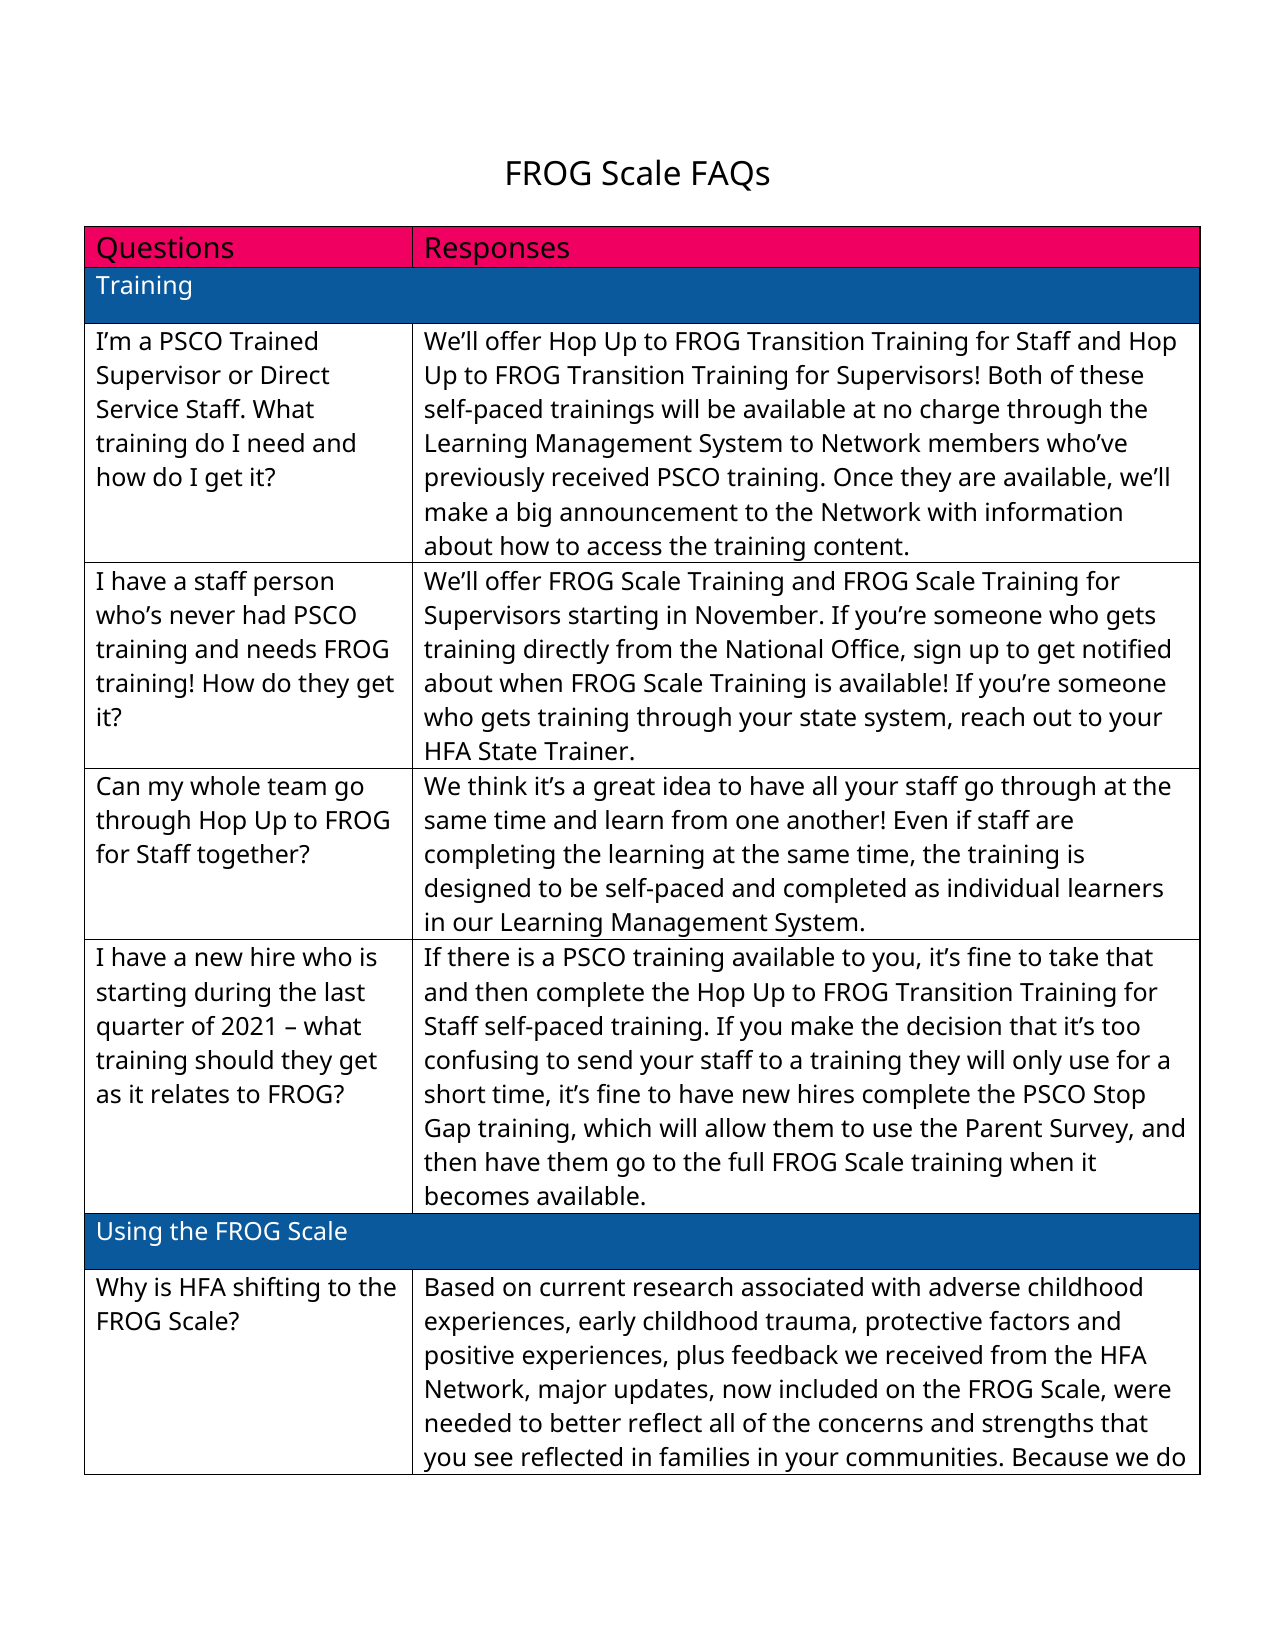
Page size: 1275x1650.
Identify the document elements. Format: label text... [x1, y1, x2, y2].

table_cell Using the FROG Scale [85, 1214, 1199, 1269]
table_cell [413, 1270, 1199, 1474]
table_cell I have a staff person who’s never had PSCO training and needs FROG training! How do they get it? [85, 563, 412, 768]
table_header Responses [413, 227, 1199, 267]
text FROG Scale FAQs [150, 150, 1125, 195]
table_cell I have a new hire who is starting during the last quarter of 2021 – what training should they get as it relates to FROG? [85, 940, 412, 1213]
table_cell We’ll offer FROG Scale Training and FROG Scale Training for Supervisors starting in November. If you’re someone who gets training directly from the National Office, sign up to get notified about when FROG Scale Training is available! If you’re someone who gets training through your state system, reach out to your HFA State Trainer. [413, 563, 1199, 768]
table_header Questions [85, 227, 412, 267]
table_cell Training [85, 268, 1199, 323]
table_cell We think it’s a great idea to have all your staff go through at the same time and learn from one another! Even if staff are completing the learning at the same time, the training is designed to be self-paced and completed as individual learners in our Learning Management System. [413, 769, 1199, 939]
table_cell We’ll offer Hop Up to FROG Transition Training for Staff and Hop Up to FROG Transition Training for Supervisors! Both of these self-paced trainings will be available at no charge through the Learning Management System to Network members who’ve previously received PSCO training. Once they are available, we’ll make a big announcement to the Network with information about how to access the training content. [413, 324, 1199, 562]
table_cell I’m a PSCO Trained Supervisor or Direct Service Staff. What training do I need and how do I get it? [85, 324, 412, 562]
table_cell Can my whole team go through Hop Up to FROG for Staff together? [85, 769, 412, 939]
table_cell If there is a PSCO training available to you, it’s fine to take that and then complete the Hop Up to FROG Transition Training for Staff self-paced training. If you make the decision that it’s too confusing to send your staff to a training they will only use for a short time, it’s fine to have new hires complete the PSCO Stop Gap training, which will allow them to use the Parent Survey, and then have them go to the full FROG Scale training when it becomes available. [413, 940, 1199, 1213]
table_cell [85, 1270, 412, 1474]
